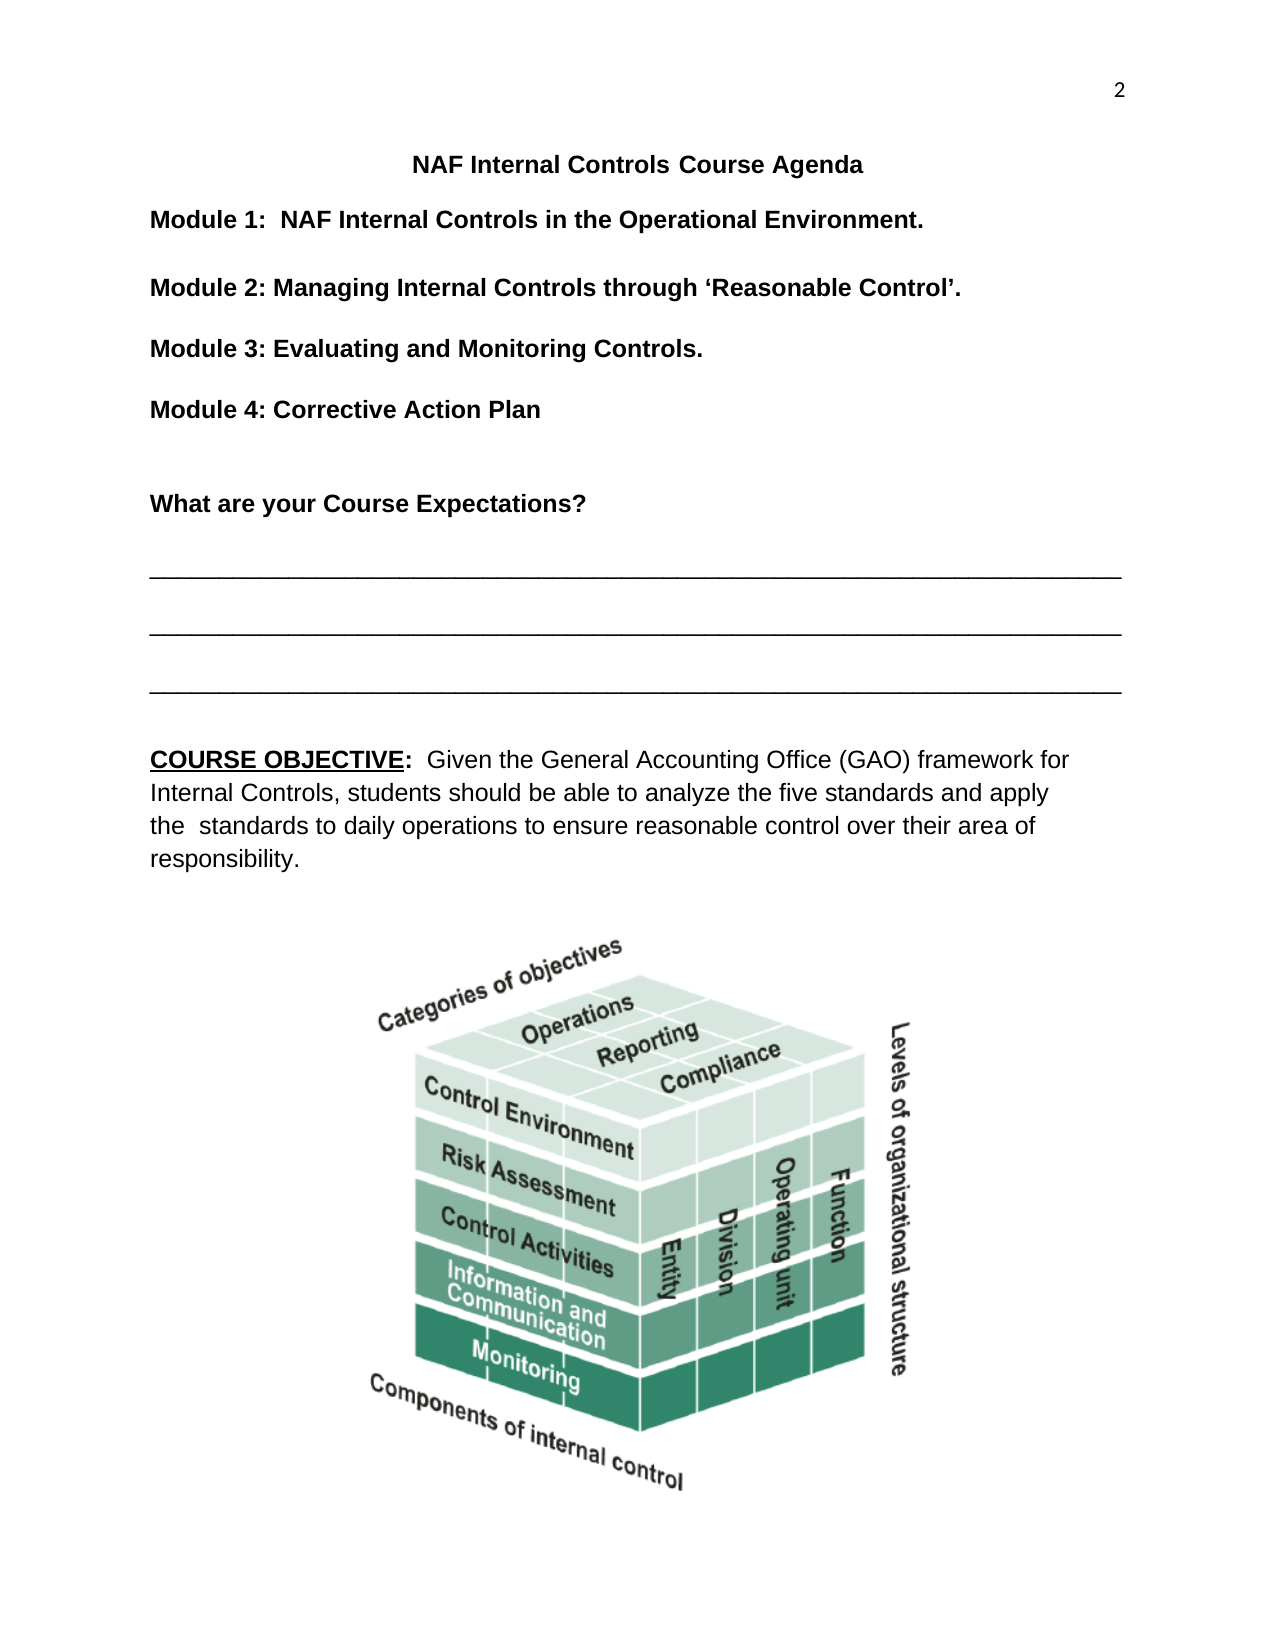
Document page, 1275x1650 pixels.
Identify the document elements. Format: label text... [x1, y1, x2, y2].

text __________________________________________________________________________________________________________________________________________________________________________________________________________________ [149, 551, 1125, 694]
text Module 4: Corrective Action Plan [149, 395, 1125, 424]
text Module 3: Evaluating and Monitoring Controls. [149, 334, 1125, 363]
text COURSE OBJECTIVE: Given the General Accounting Office (GAO) framework for Internal Controls, students should be able to analyze the five standards and apply the standards to daily operations to ensure reasonable control over their area of responsibility. [150, 745, 1081, 872]
text Module 1: NAF Internal Controls in the Operational Environment. [149, 204, 1125, 233]
picture [334, 937, 941, 1496]
text NAF Internal Controls Course Agenda [150, 150, 1125, 179]
text What are your Course Expectations? [149, 488, 1125, 517]
text Module 2: Managing Internal Controls through ‘Reasonable Control’. [149, 273, 1125, 302]
